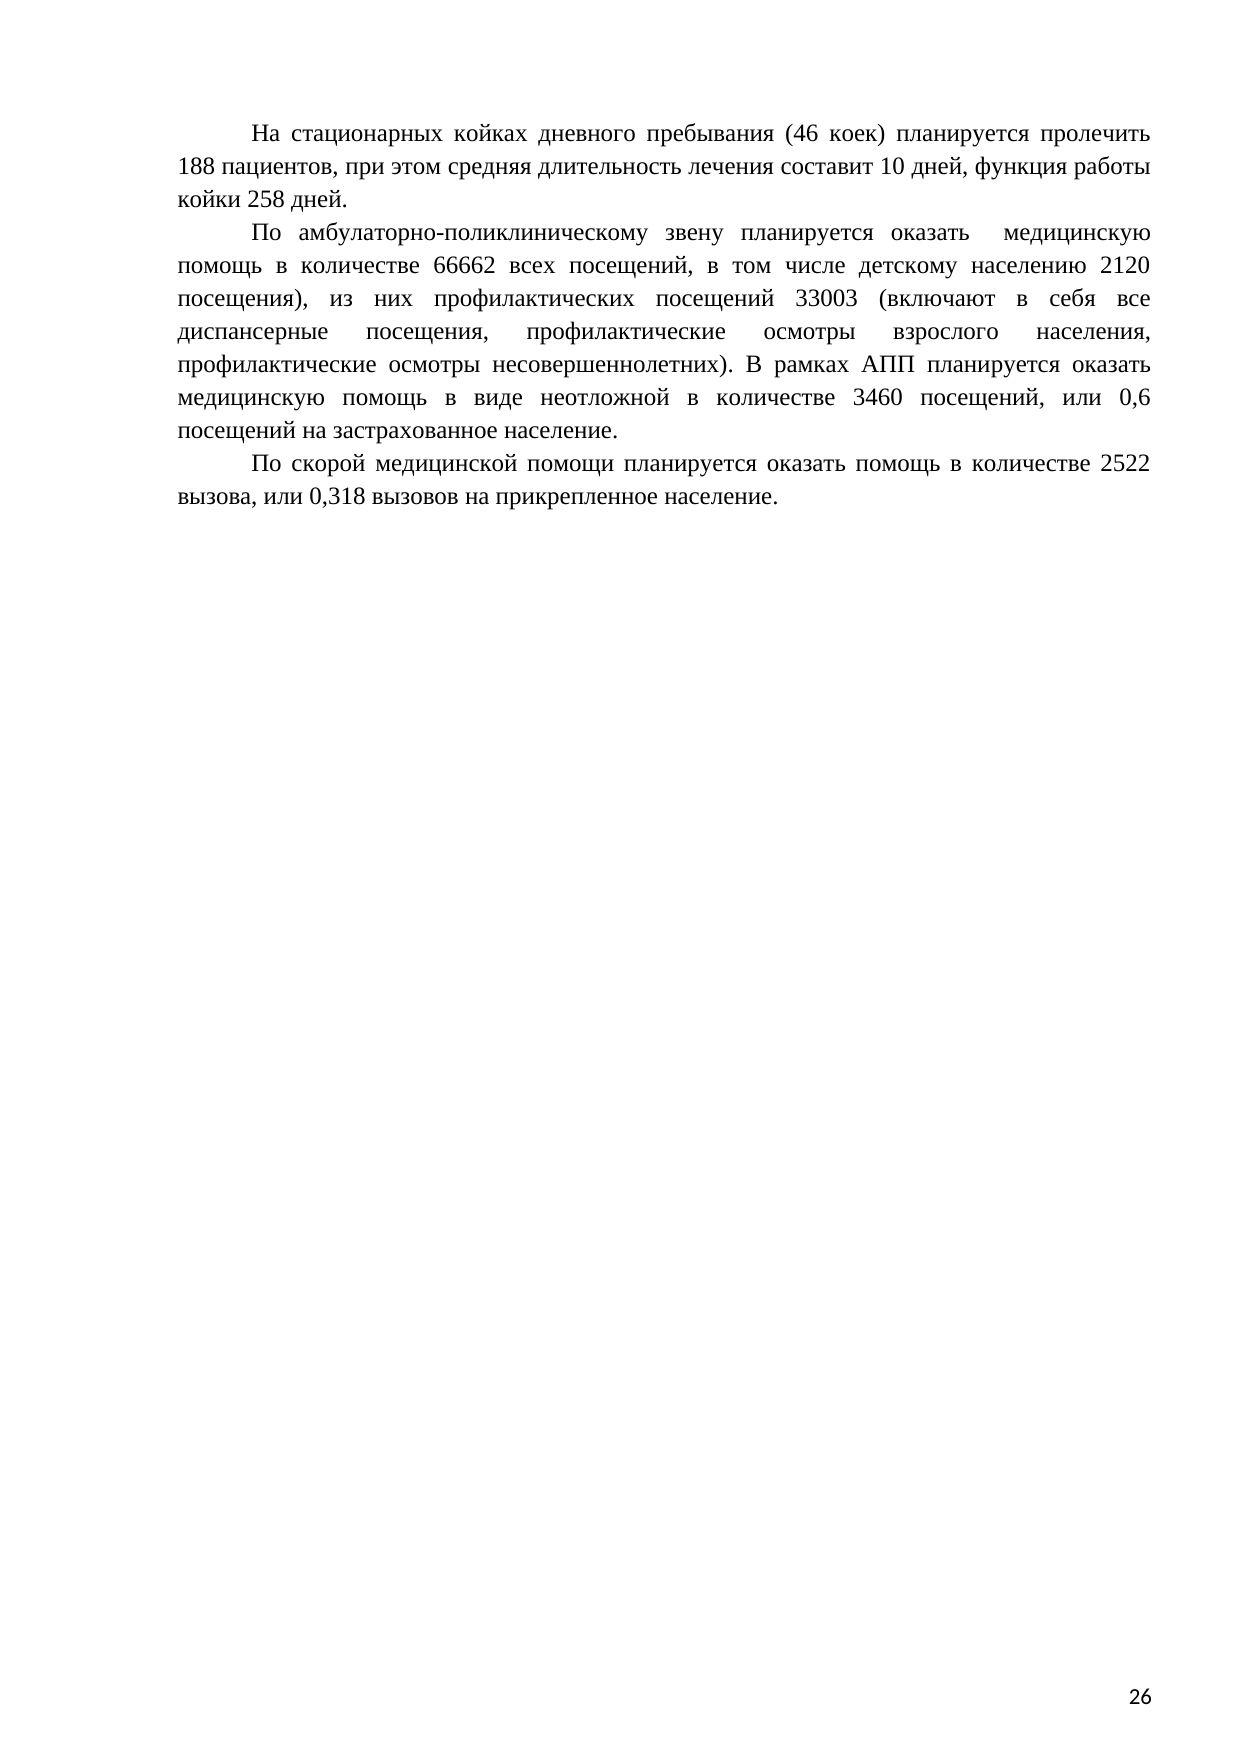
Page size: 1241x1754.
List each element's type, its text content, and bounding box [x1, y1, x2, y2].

text На стационарных койках дневного пребывания (46 коек) планируется пролечить 188 пациентов, при этом средняя длительность лечения составит 10 дней, функция работы койки 258 дней. [177, 118, 1152, 213]
text По амбулаторно-поликлиническому звену планируется оказать медицинскую помощь в количестве 66662 всех посещений, в том числе детскому населению 2120 посещения), из них профилактических посещений 33003 (включают в себя все диспансерные посещения, профилактические осмотры взрослого населения, профилактические осмотры несовершеннолетних). В рамках АПП планируется оказать медицинскую помощь в виде неотложной в количестве 3460 посещений, или 0,6 посещений на застрахованное население. [177, 217, 1152, 444]
text По скорой медицинской помощи планируется оказать помощь в количестве 2522 вызова, или 0,318 вызовов на прикрепленное население. [177, 448, 1152, 510]
